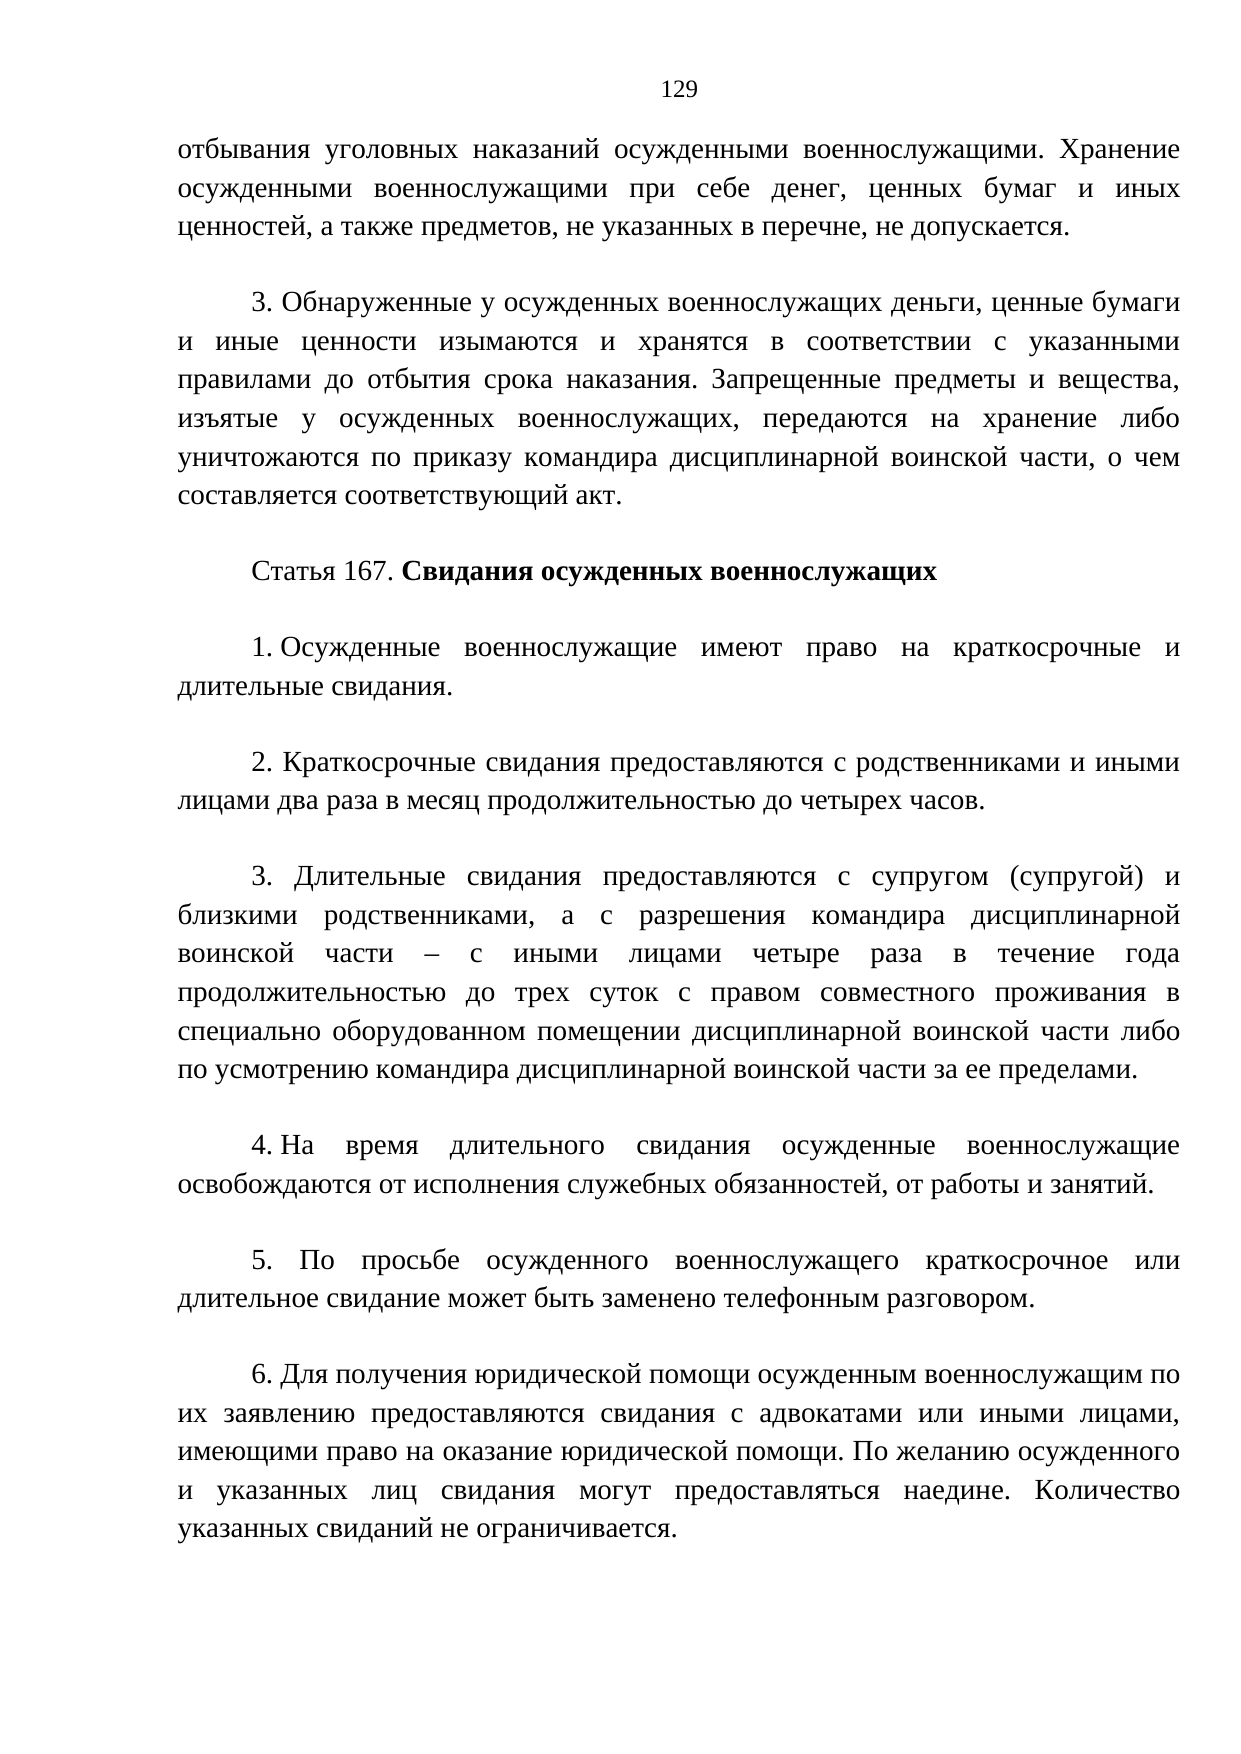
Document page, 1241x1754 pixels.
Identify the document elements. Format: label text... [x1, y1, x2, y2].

text 6. Для получения юридической помощи осужденным военнослужащим по их заявлению предоставляются свидания с адвокатами или иными лицами, имеющими право на оказание юридической помощи. По желанию осужденного и указанных лиц свидания могут предоставляться наедине. Количество указанных свиданий не ограничивается. [177, 1356, 1181, 1544]
text 3. Обнаруженные у осужденных военнослужащих деньги, ценные бумаги и иные ценности изымаются и хранятся в соответствии с указанными правилами до отбытия срока наказания. Запрещенные предметы и вещества, изъятые у осужденных военнослужащих, передаются на хранение либо уничтожаются по приказу командира дисциплинарной воинской части, о чем составляется соответствующий акт. [177, 284, 1181, 511]
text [177, 131, 1181, 242]
text 4. На время длительного свидания осужденные военнослужащие освобождаются от исполнения служебных обязанностей, от работы и занятий. [177, 1127, 1181, 1199]
text 2. Краткосрочные свидания предоставляются с родственниками и иными лицами два раза в месяц продолжительностью до четырех часов. [177, 744, 1181, 816]
text 5. По просьбе осужденного военнослужащего краткосрочное или длительное свидание может быть заменено телефонным разговором. [177, 1242, 1181, 1314]
text 3. Длительные свидания предоставляются с супругом (супругой) и близкими родственниками, а с разрешения командира дисциплинарной воинской части – с иными лицами четыре раза в течение года продолжительностью до трех суток с правом совместного проживания в специально оборудованном помещении дисциплинарной воинской части либо по усмотрению командира дисциплинарной воинской части за ее пределами. [177, 858, 1181, 1085]
text Статья 167. Свидания осужденных военнослужащих [177, 553, 1181, 587]
text 1. Осужденные военнослужащие имеют право на краткосрочные и длительные свидания. [177, 629, 1181, 701]
